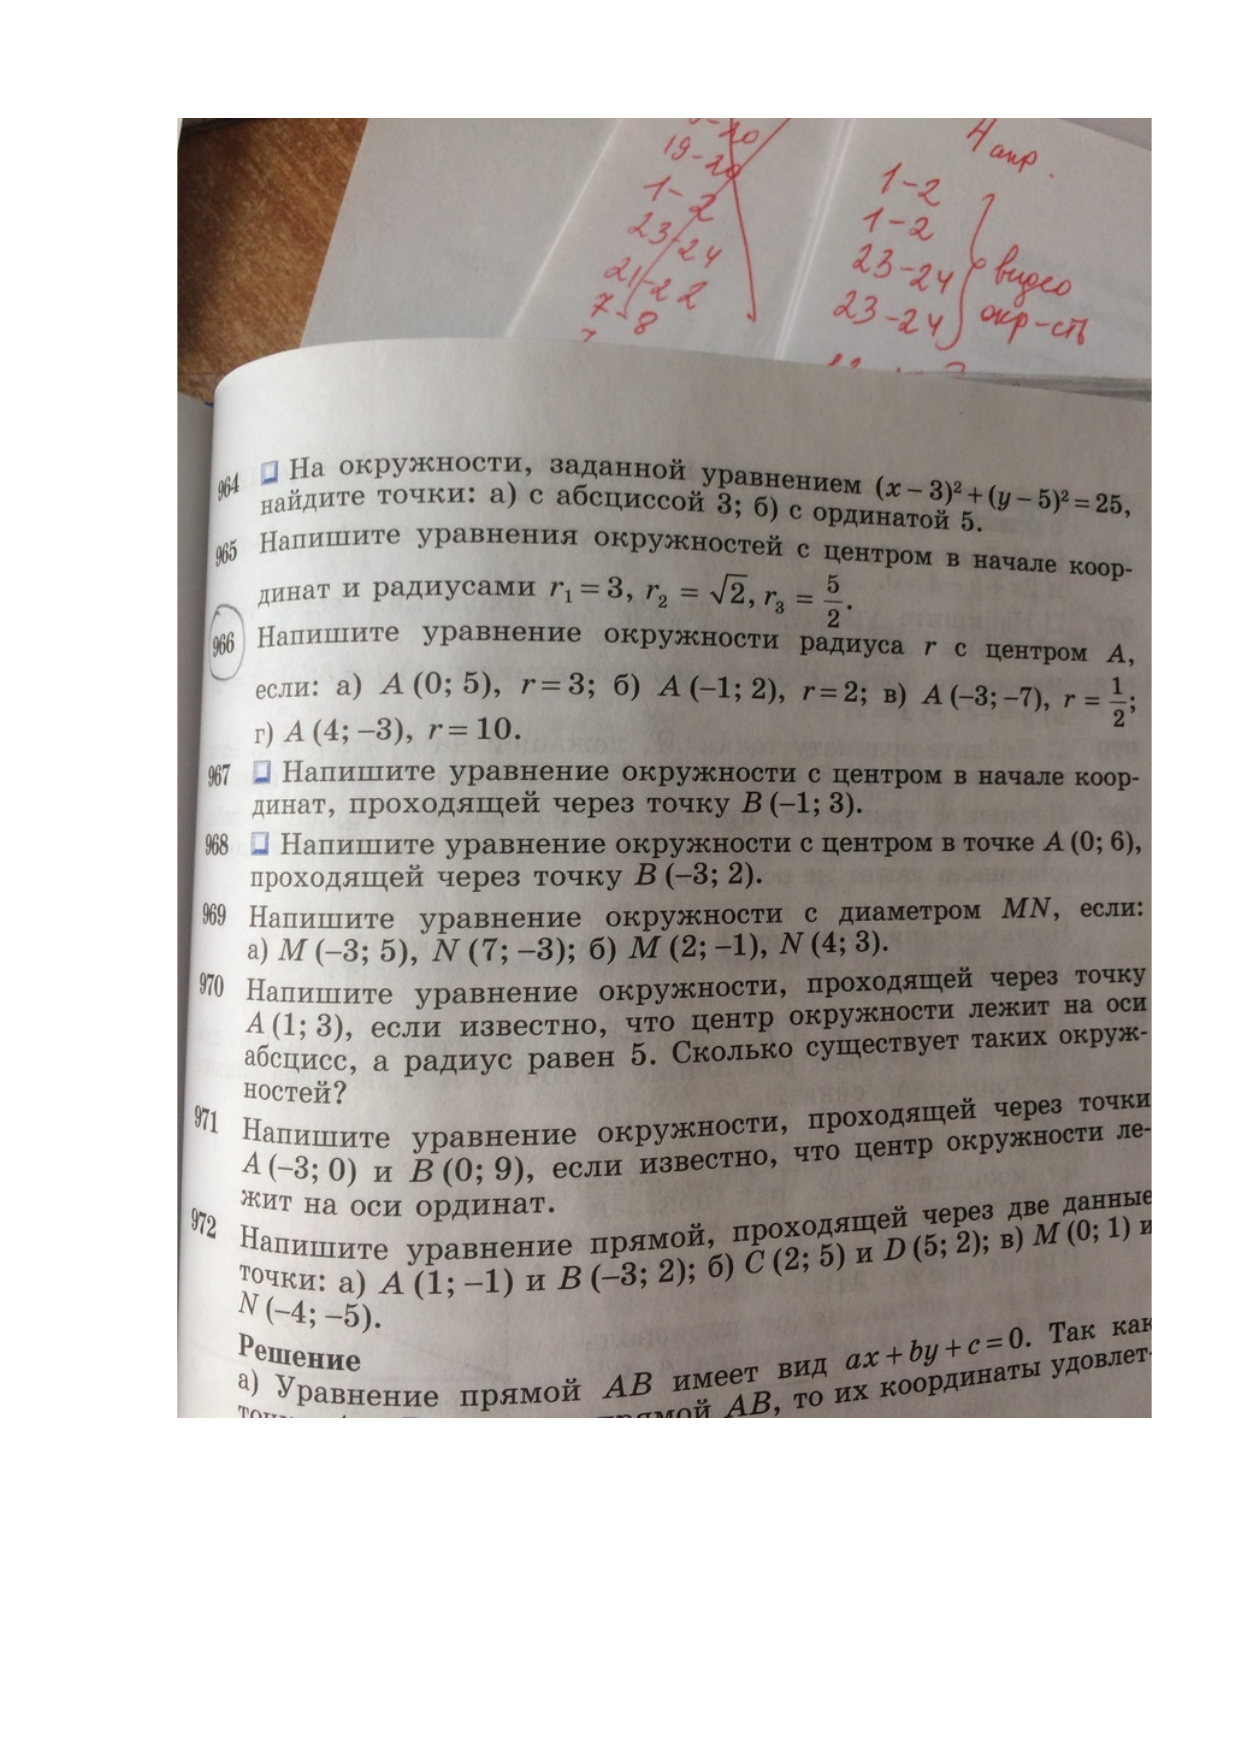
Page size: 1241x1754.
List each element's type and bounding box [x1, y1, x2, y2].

picture [177, 118, 1152, 1418]
